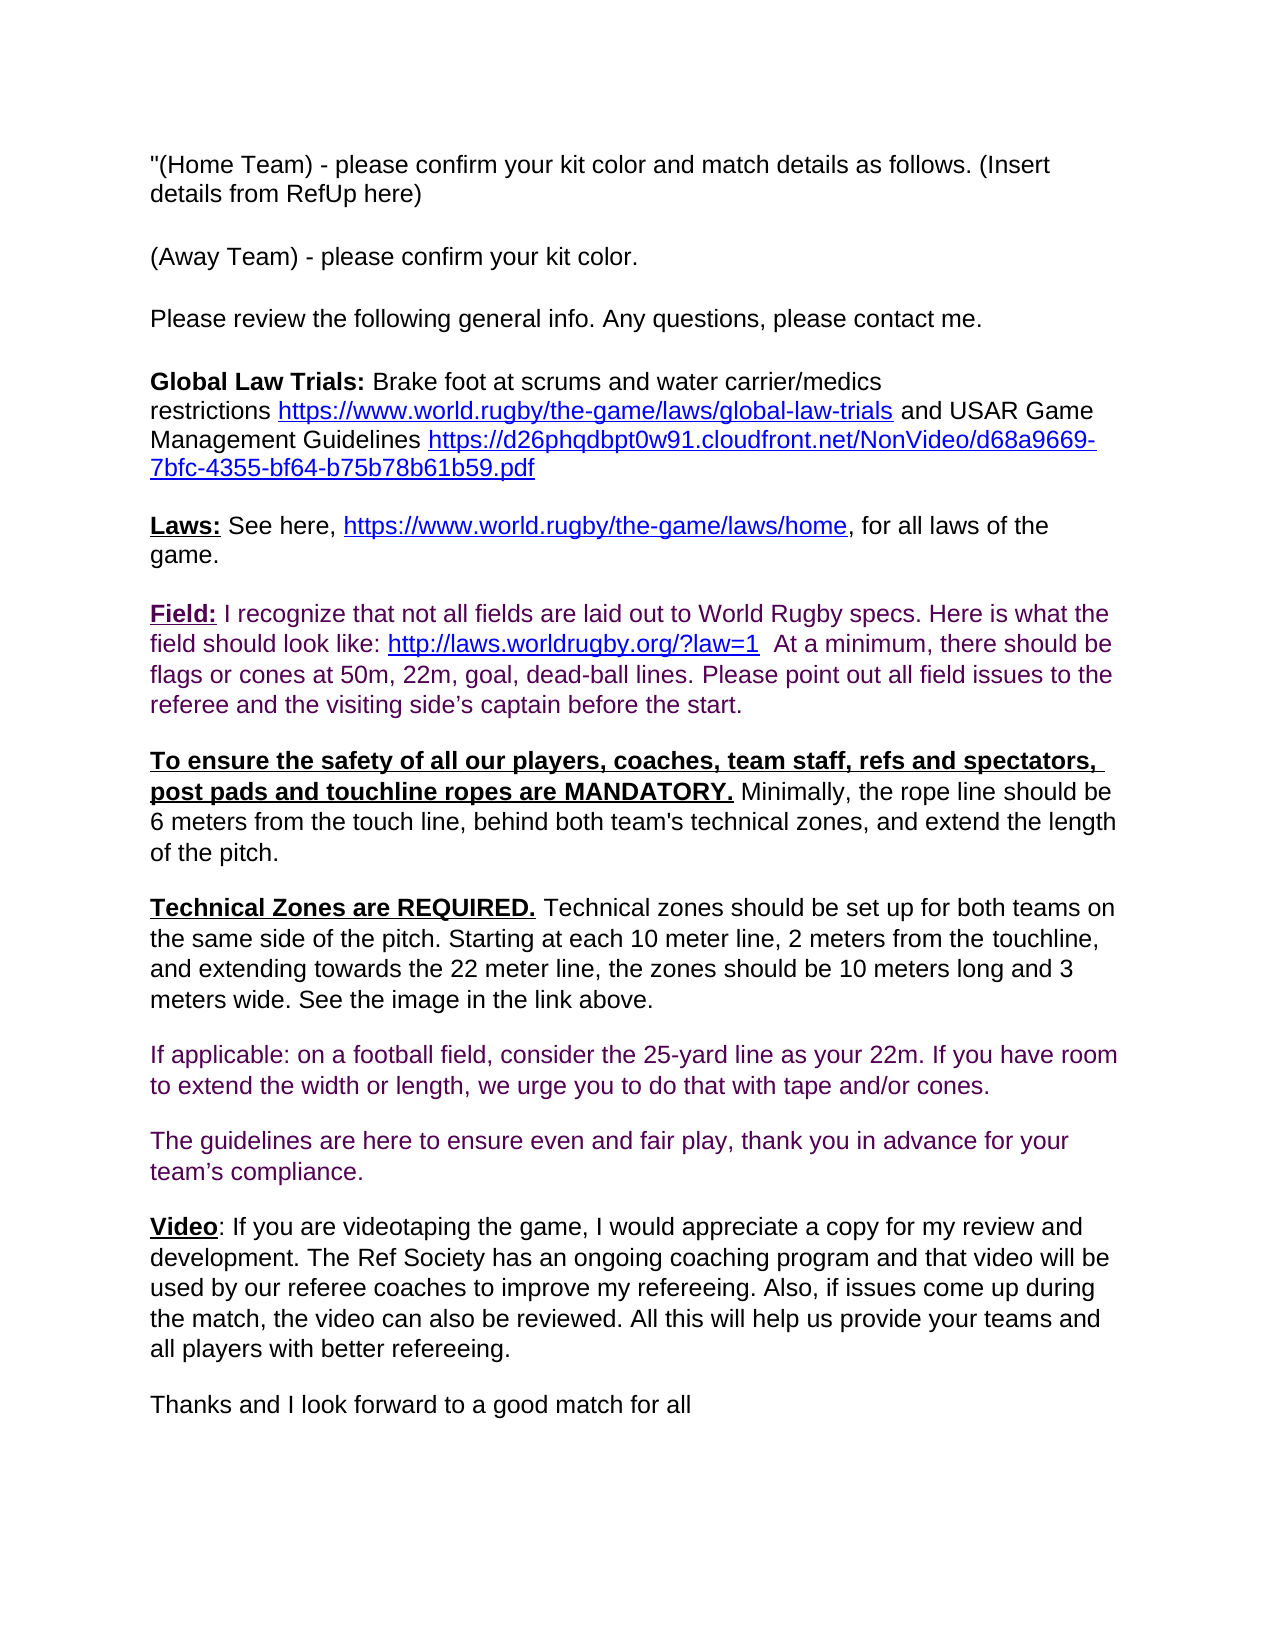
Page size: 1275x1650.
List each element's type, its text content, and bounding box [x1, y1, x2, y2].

text Global Law Trials: Brake foot at scrums and water carrier/medics restrictions https://www.world.rugby/the-game/laws/global-law-trials and USAR Game Management Guidelines https://d26phqdbpt0w91.cloudfront.net/NonVideo/d68a9669-7bfc-4355-bf64-b75b78b61b59.pdf [150, 367, 1125, 482]
text To ensure the safety of all our players, coaches, team staff, refs and spectators, post pads and touchline ropes are MANDATORY. Minimally, the rope line should be 6 meters from the touch line, behind both team's technical zones, and extend the length of the pitch. [150, 744, 1125, 866]
text Please review the following general info. Any questions, please contact me. [150, 304, 1125, 333]
text Thanks and I look forward to a good match for all [150, 1388, 1125, 1419]
text (Away Team) - please confirm your kit color. [150, 242, 1125, 270]
text Field: I recognize that not all fields are laid out to World Rugby specs. Here is what the field should look like: http://laws.worldrugby.org/?law=1 At a minimum, there should be flags or cones at 50m, 22m, goal, dead-ball lines. Please point out all field issues to the referee and the visiting side’s captain before the start. [150, 597, 1125, 719]
text The guidelines are here to ensure even and fair play, thank you in advance for your team’s compliance. [150, 1124, 1125, 1186]
text If applicable: on a football field, consider the 25-yard line as your 22m. If you have room to extend the width or length, we urge you to do that with tape and/or cones. [150, 1038, 1125, 1099]
text Laws: See here, https://www.world.rugby/the-game/laws/home, for all laws of the game. [150, 511, 1125, 568]
text Video: If you are videotaping the game, I would appreciate a copy for my review and development. The Ref Society has an ongoing coaching program and that video will be used by our referee coaches to improve my refereeing. Also, if issues come up during the match, the video can also be reviewed. All this will help us provide your teams and all players with better refereeing. [150, 1211, 1125, 1363]
text Technical Zones are REQUIRED. Technical zones should be set up for both teams on the same side of the pitch. Starting at each 10 meter line, 2 meters from the touchline, and extending towards the 22 meter line, the zones should be 10 meters long and 3 meters wide. See the image in the link above. [150, 891, 1125, 1013]
text "(Home Team) - please confirm your kit color and match details as follows. (Insert details from RefUp here) [150, 150, 1125, 207]
